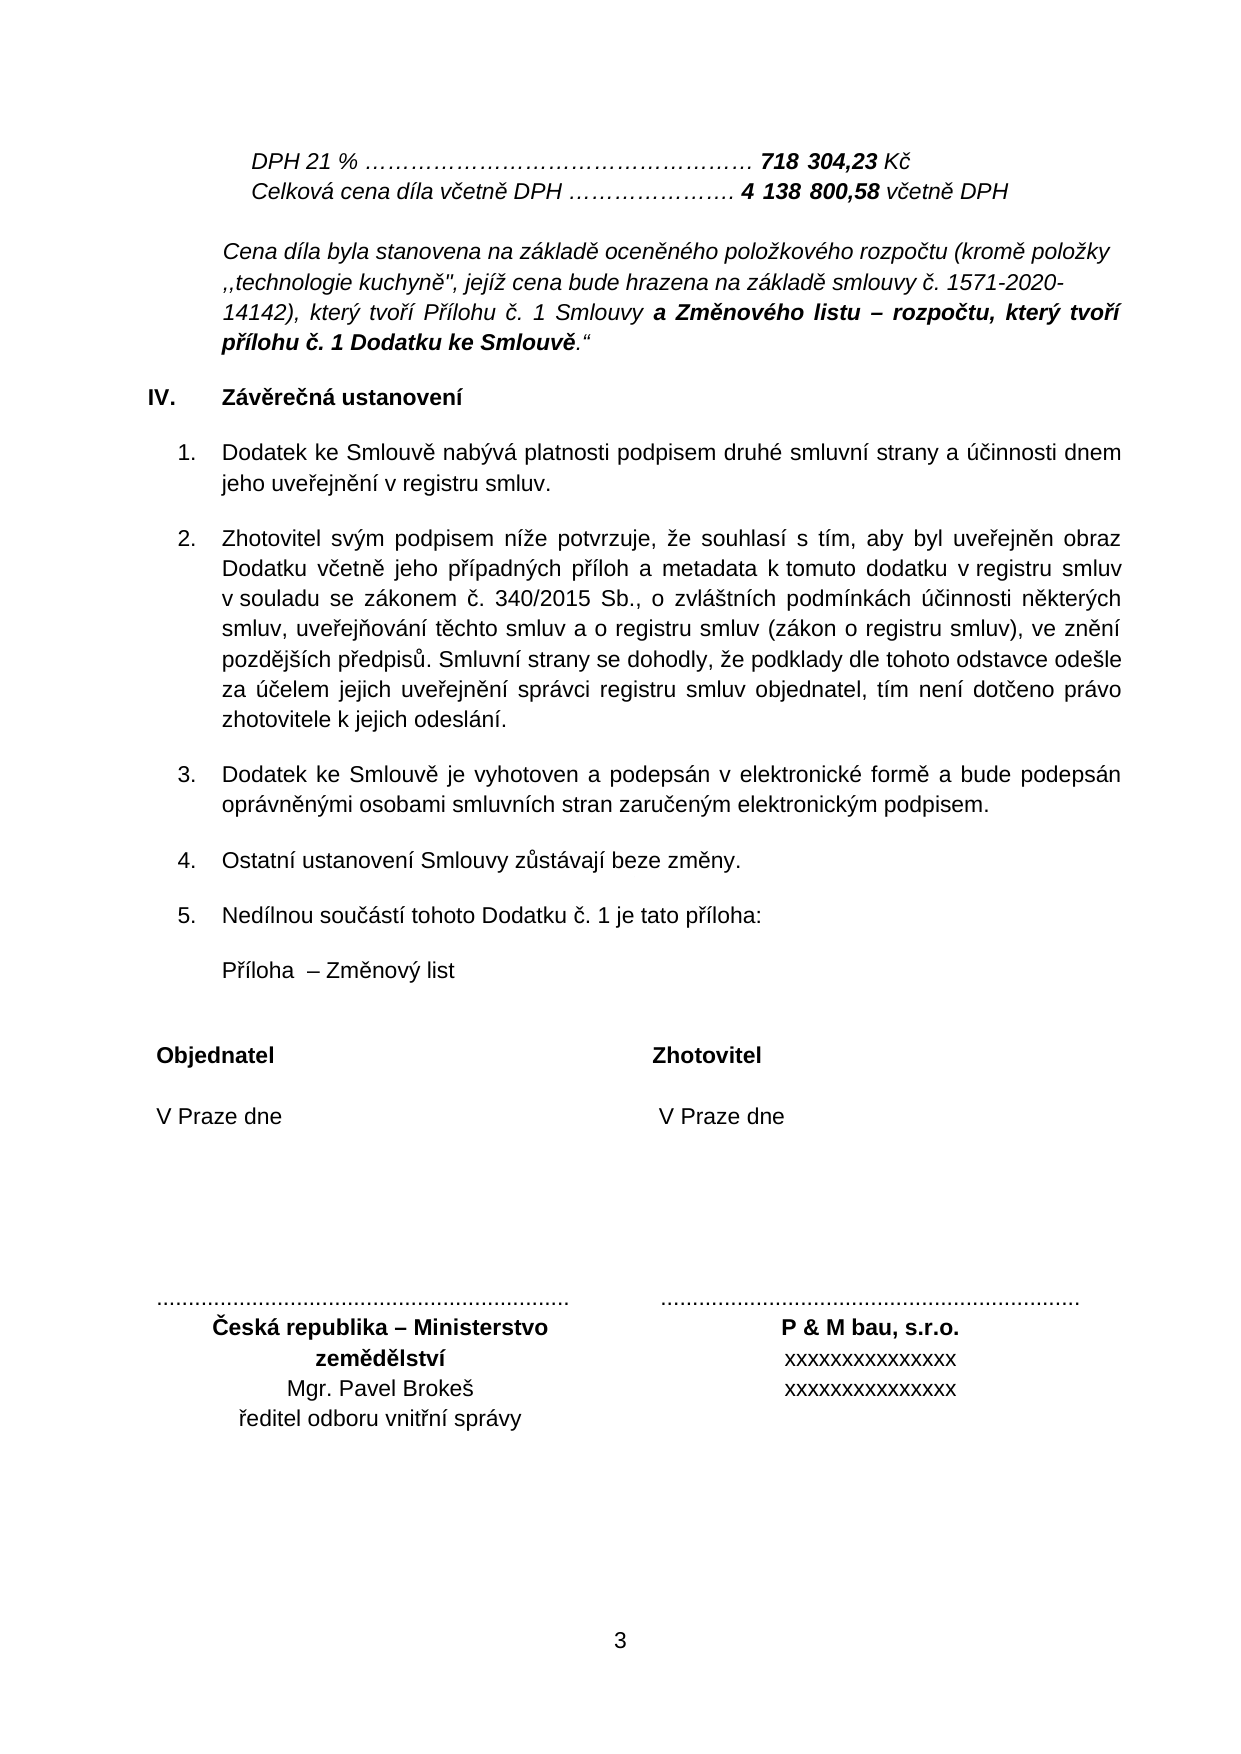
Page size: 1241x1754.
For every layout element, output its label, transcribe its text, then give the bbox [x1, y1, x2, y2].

list Cena díla byla stanovena na základě oceněného položkového rozpočtu (kromě položky [222, 238, 1122, 265]
list Nedílnou součástí tohoto Dodatku č. 1 je tato příloha: [177, 902, 1122, 928]
list Dodatek ke Smlouvě nabývá platnosti podpisem druhé smluvní strany a účinnosti dnem jeho uveřejnění v registru smluv. [177, 439, 1122, 496]
list Zhotovitel svým podpisem níže potvrzuje, že souhlasí s tím, aby byl uveřejněn obraz Dodatku včetně jeho případných příloh a metadata k tomuto dodatku v registru smluv v souladu se zákonem č. 340/2015 Sb., o zvláštních podmínkách účinnosti některých smluv, uveřejňování těchto smluv a o registru smluv (zákon o registru smluv), ve znění pozdějších předpisů. Smluvní strany se dohodly, že podklady dle tohoto odstavce odešle za účelem jejich uveřejnění správci registru smluv objednatel, tím není dotčeno právo zhotovitele k jejich odeslání. [177, 525, 1122, 732]
list ,,technologie kuchyně", jejíž cena bude hrazena na základě smlouvy č. 1571-2020- [222, 268, 1122, 295]
list 14142), který tvoří Přílohu č. 1 Smlouvy a Změnového listu – rozpočtu, který tvoří přílohu č. 1 Dodatku ke Smlouvě.“ [222, 299, 1122, 355]
list Dodatek ke Smlouvě je vyhotoven a podepsán v elektronické formě a bude podepsán oprávněnými osobami smluvních stran zaručeným elektronickým podpisem. [177, 761, 1122, 818]
table_header Zhotovitel V Praze dne .................................................................. P & M bau, s.r.o. xxxxxxxxxxxxxxx xxxxxxxxxxxxxxx [616, 1043, 1125, 1435]
list Ostatní ustanovení Smlouvy zůstávají beze změny. [177, 847, 1122, 873]
table_header Objednatel V Praze dne ................................................................. Česká republika – Ministerstvo zemědělství Mgr. Pavel Brokeš ředitel odboru vnitřní správy [145, 1043, 616, 1435]
list Celková cena díla včetně DPH …………………. 4 138 800,58 včetně DPH [223, 178, 1122, 204]
text Příloha – Změnový list [222, 957, 1122, 983]
list Závěrečná ustanovení [148, 384, 1122, 411]
list DPH 21 % …………………………………………… 718 304,23 Kč [223, 148, 1122, 174]
